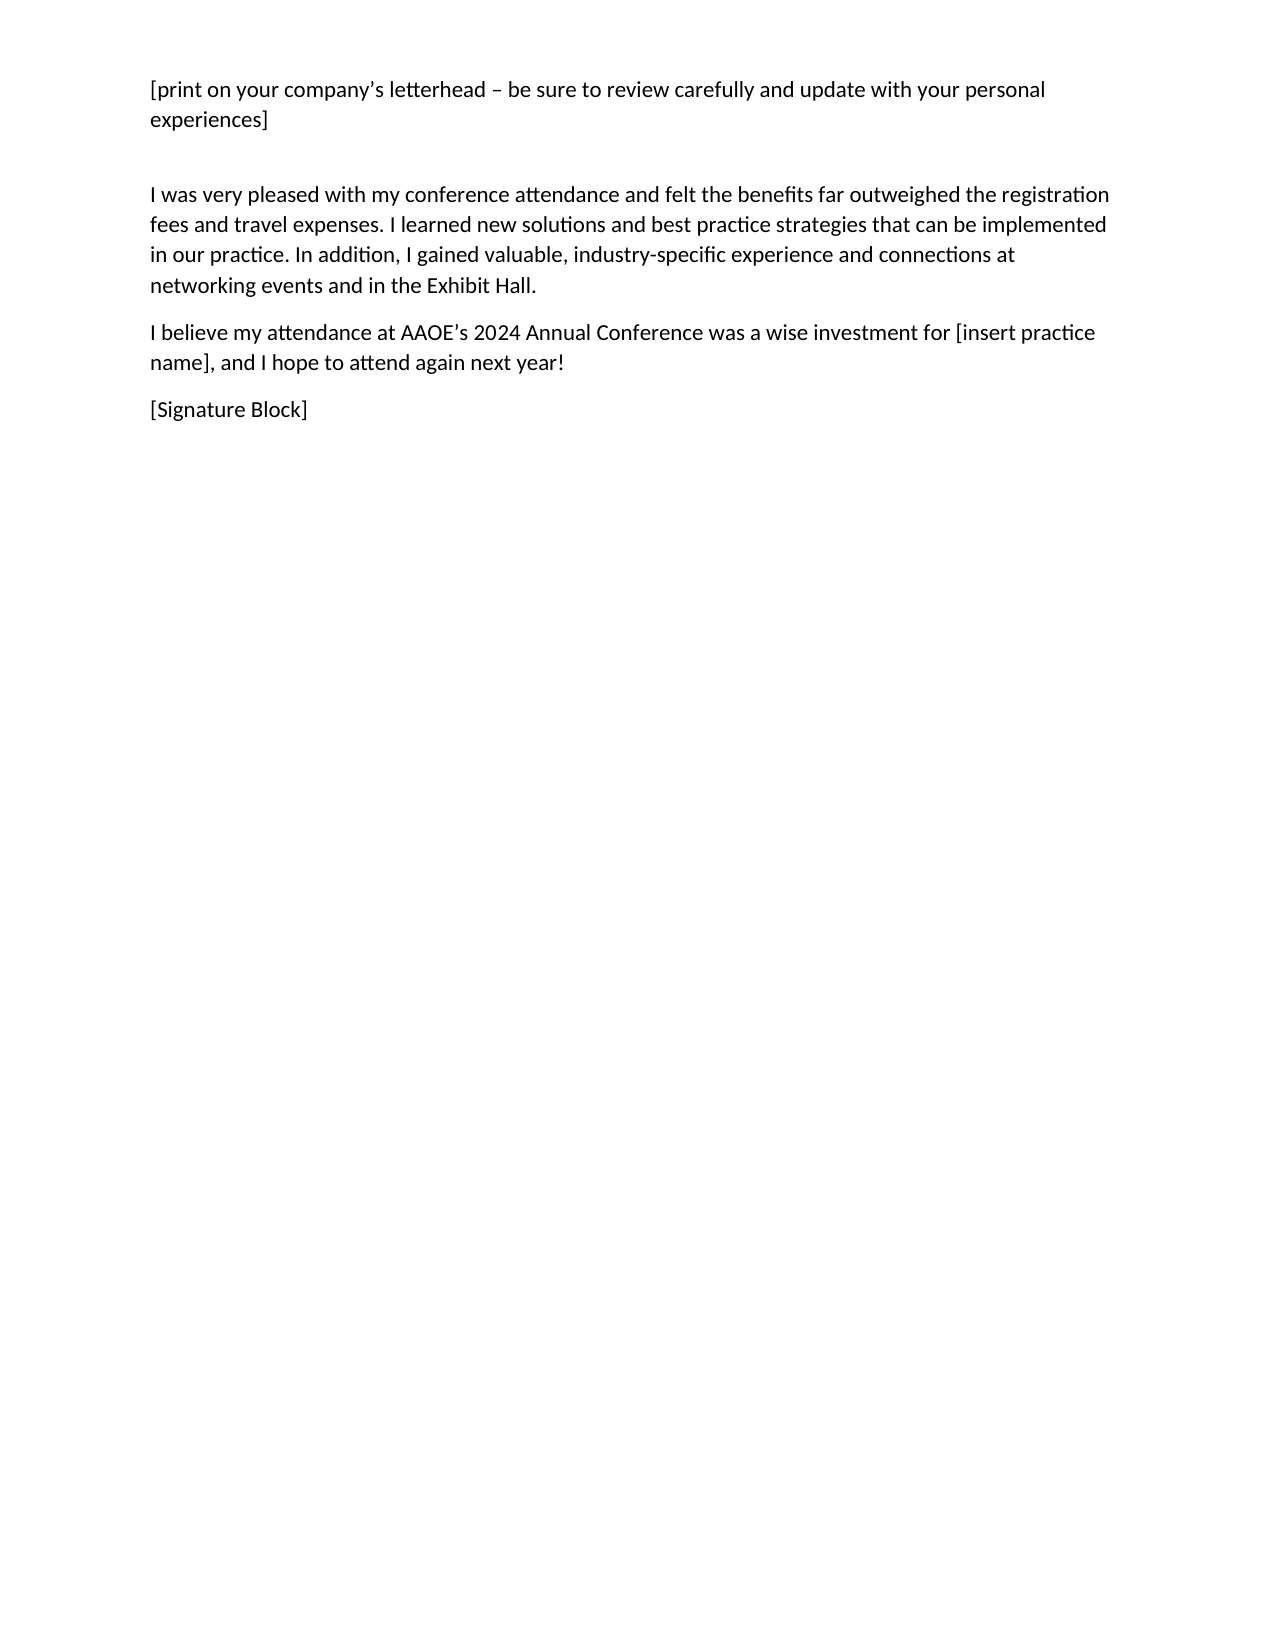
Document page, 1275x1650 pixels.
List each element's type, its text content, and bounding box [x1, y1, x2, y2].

text [Signature Block] [150, 395, 1125, 423]
text I was very pleased with my conference attendance and felt the benefits far outweighed the registration fees and travel expenses. I learned new solutions and best practice strategies that can be implemented in our practice. In addition, I gained valuable, industry-specific experience and connections at networking events and in the Exhibit Hall. [150, 180, 1125, 299]
text I believe my attendance at AAOE’s 2024 Annual Conference was a wise investment for [insert practice name], and I hope to attend again next year! [150, 318, 1125, 376]
